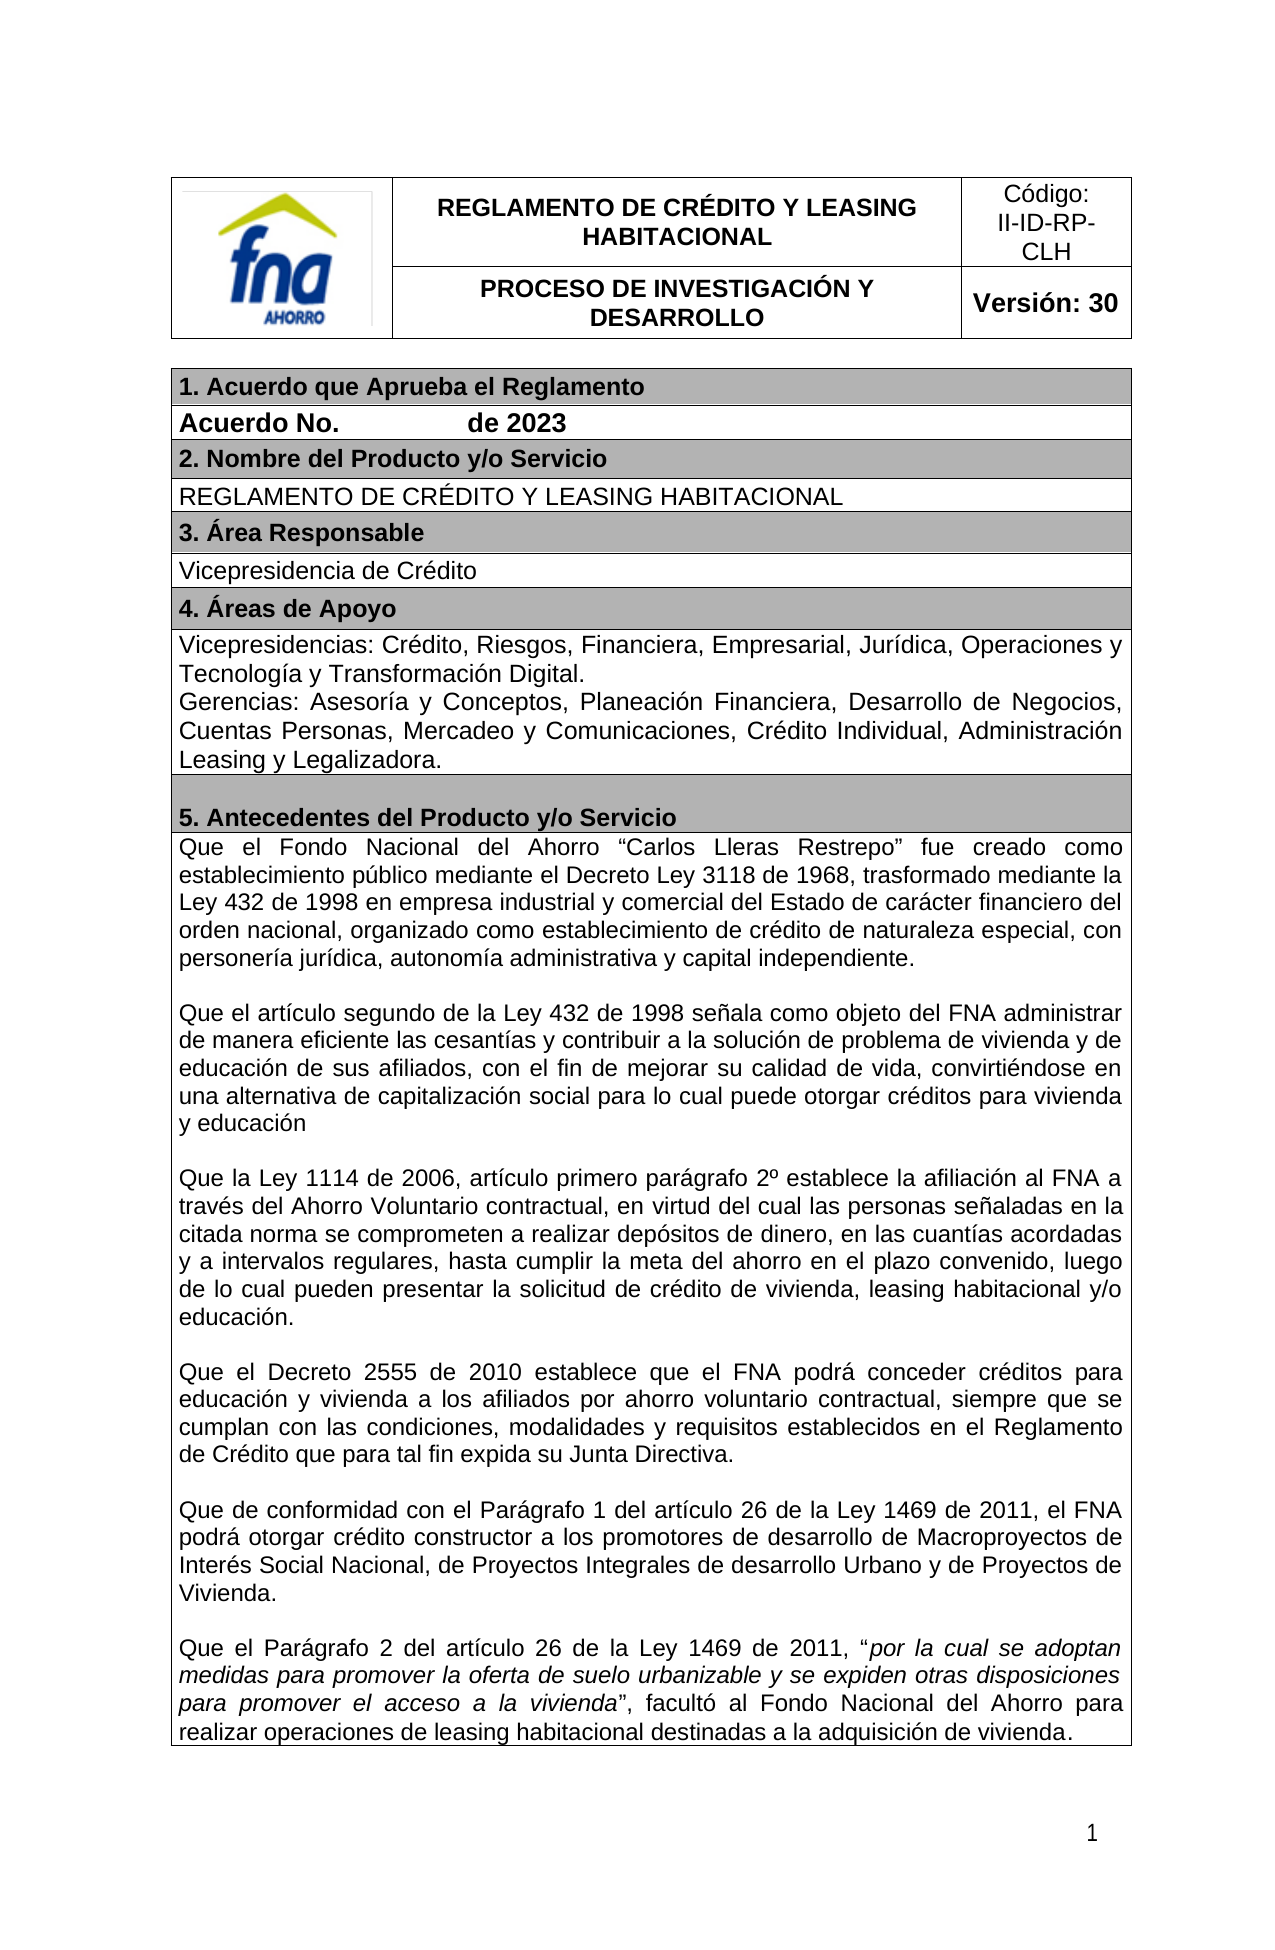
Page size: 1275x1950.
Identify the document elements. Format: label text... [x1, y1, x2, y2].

table_cell 4. Áreas de Apoyo [172, 588, 1131, 629]
table_cell Vicepresidencias: Crédito, Riesgos, Financiera, Empresarial, Jurídica, Operaciones y Tecnología y Transformación Digital. Gerencias: Asesoría y Conceptos, Planeación Financiera, Desarrollo de Negocios, Cuentas Personas, Mercadeo y Comunicaciones, Crédito Individual, Administración Leasing y Legalizadora. [172, 630, 1131, 773]
table_cell Que el Fondo Nacional del Ahorro “Carlos Lleras Restrepo” fue creado como establecimiento público mediante el Decreto Ley 3118 de 1968, trasformado mediante la Ley 432 de 1998 en empresa industrial y comercial del Estado de carácter financiero del orden nacional, organizado como establecimiento de crédito de naturaleza especial, con personería jurídica, autonomía administrativa y capital independiente. Que el artículo segundo de la Ley 432 de 1998 señala como objeto del FNA administrar de manera eficiente las cesantías y contribuir a la solución de problema de vivienda y de educación de sus afiliados, con el fin de mejorar su calidad de vida, convirtiéndose en una alternativa de capitalización social para lo cual puede otorgar créditos para vivienda y educación Que la Ley 1114 de 2006, artículo primero parágrafo 2º establece la afiliación al FNA a través del Ahorro Voluntario contractual, en virtud del cual las personas señaladas en la citada norma se comprometen a realizar depósitos de dinero, en las cuantías acordadas y a intervalos regulares, hasta cumplir la meta del ahorro en el plazo convenido, luego de lo cual pueden presentar la solicitud de crédito de vivienda, leasing habitacional y/o educación. Que el Decreto 2555 de 2010 establece que el FNA podrá conceder créditos para educación y vivienda a los afiliados por ahorro voluntario contractual, siempre que se cumplan con las condiciones, modalidades y requisitos establecidos en el Reglamento de Crédito que para tal fin expida su Junta Directiva. Que de conformidad con el Parágrafo 1 del artículo 26 de la Ley 1469 de 2011, el FNA podrá otorgar crédito constructor a los promotores de desarrollo de Macroproyectos de Interés Social Nacional, de Proyectos Integrales de desarrollo Urbano y de Proyectos de Vivienda. Que el Parágrafo 2 del artículo 26 de la Ley 1469 de 2011, “por la cual se adoptan medidas para promover la oferta de suelo urbanizable y se expiden otras disposiciones para promover el acceso a la vivienda”, facultó al Fondo Nacional del Ahorro para realizar operaciones de leasing habitacional destinadas a la adquisición de vivienda. [172, 833, 1131, 1745]
table_cell REGLAMENTO DE CRÉDITO Y LEASING HABITACIONAL [172, 479, 1131, 511]
table_header REGLAMENTO DE CRÉDITO Y LEASING HABITACIONAL [393, 178, 961, 266]
table_header Código: II-ID-RP-CLH [962, 178, 1131, 266]
table_cell Acuerdo No. de 2023 [172, 406, 1131, 439]
table_cell Versión: 30 [962, 267, 1131, 338]
table_cell 2. Nombre del Producto y/o Servicio [172, 440, 1131, 478]
table_cell 5. Antecedentes del Producto y/o Servicio [172, 775, 1131, 832]
table_header 1. Acuerdo que Aprueba el Reglamento [172, 369, 1131, 404]
table_cell PROCESO DE INVESTIGACIÓN Y DESARROLLO [393, 267, 961, 338]
picture [182, 190, 374, 326]
table_header [172, 178, 392, 338]
table_cell Vicepresidencia de Crédito [172, 554, 1131, 587]
table_cell 3. Área Responsable [172, 512, 1131, 552]
